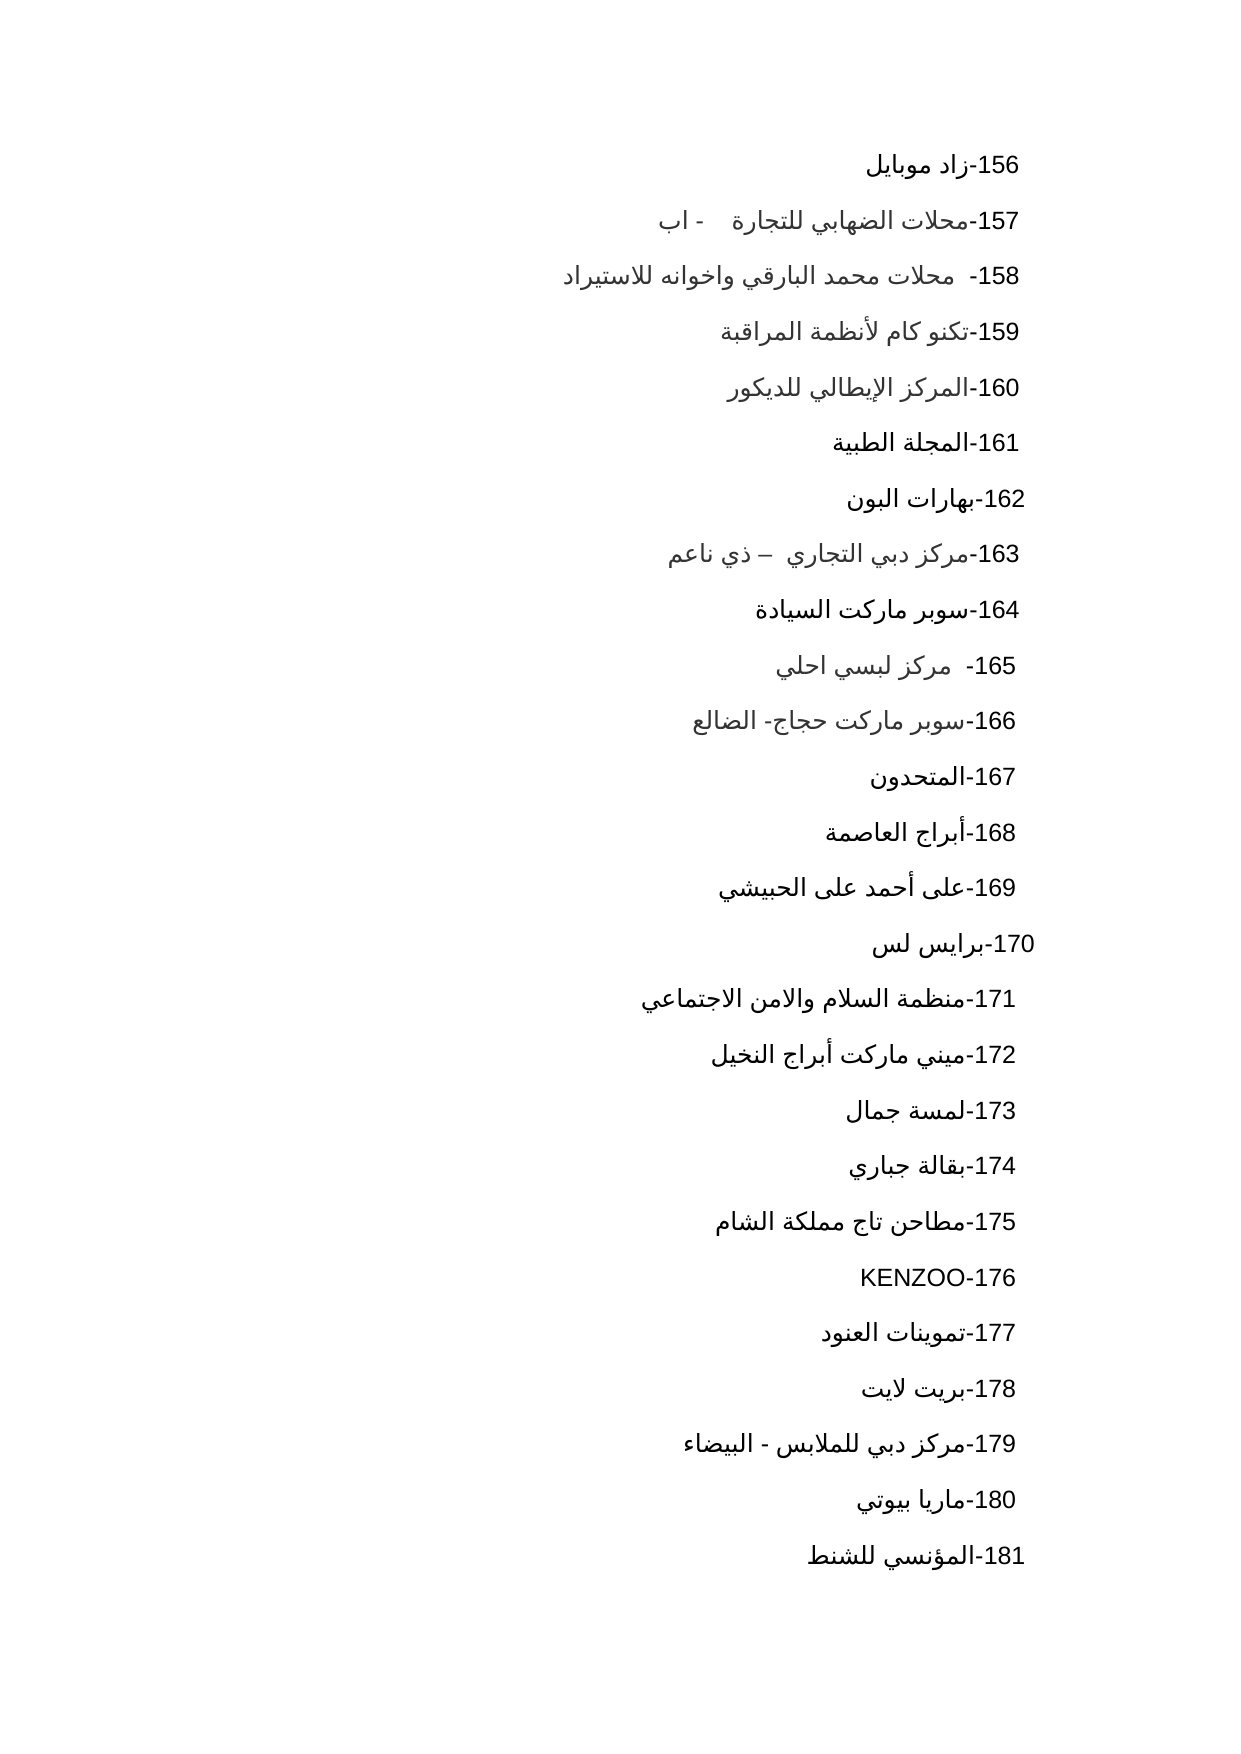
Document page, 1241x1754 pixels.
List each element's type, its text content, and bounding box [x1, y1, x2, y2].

list على أحمد على الحبيشي [187, 873, 966, 902]
list محلات الضهابي للتجارة - اب [187, 206, 969, 234]
list مطاحن تاج مملكة الشام [187, 1207, 966, 1236]
list المتحدون [187, 762, 966, 791]
list منظمة السلام والامن الاجتماعي [187, 984, 966, 1013]
list ميني ماركت أبراج النخيل [187, 1040, 966, 1069]
list بهارات البون [187, 484, 975, 512]
list مركز لبسي احلي [187, 651, 966, 679]
list ماريا بيوتي [187, 1485, 966, 1514]
list برايس لس [187, 929, 984, 957]
list تموينات العنود [187, 1318, 966, 1347]
list محلات محمد البارقي واخوانه للاستيراد [187, 261, 969, 290]
list تكنو كام لأنظمة المراقبة [187, 317, 969, 346]
list KENZOO [187, 1262, 966, 1291]
list المجلة الطبية [187, 428, 969, 457]
list مركز دبي للملابس - البيضاء [187, 1429, 966, 1458]
list بقالة جباري [187, 1151, 966, 1180]
list سوبر ماركت حجاج- الضالع [187, 706, 966, 735]
list مركز دبي التجاري – ذي ناعم [187, 539, 969, 568]
list زاد موبايل [187, 150, 969, 179]
list المركز الإيطالي للديكور [187, 372, 969, 401]
list سوبر ماركت السيادة [187, 595, 969, 624]
list بريت لايت [187, 1374, 966, 1402]
list لمسة جمال [187, 1096, 966, 1124]
list أبراج العاصمة [187, 817, 966, 846]
list المؤنسي للشنط [187, 1541, 975, 1569]
